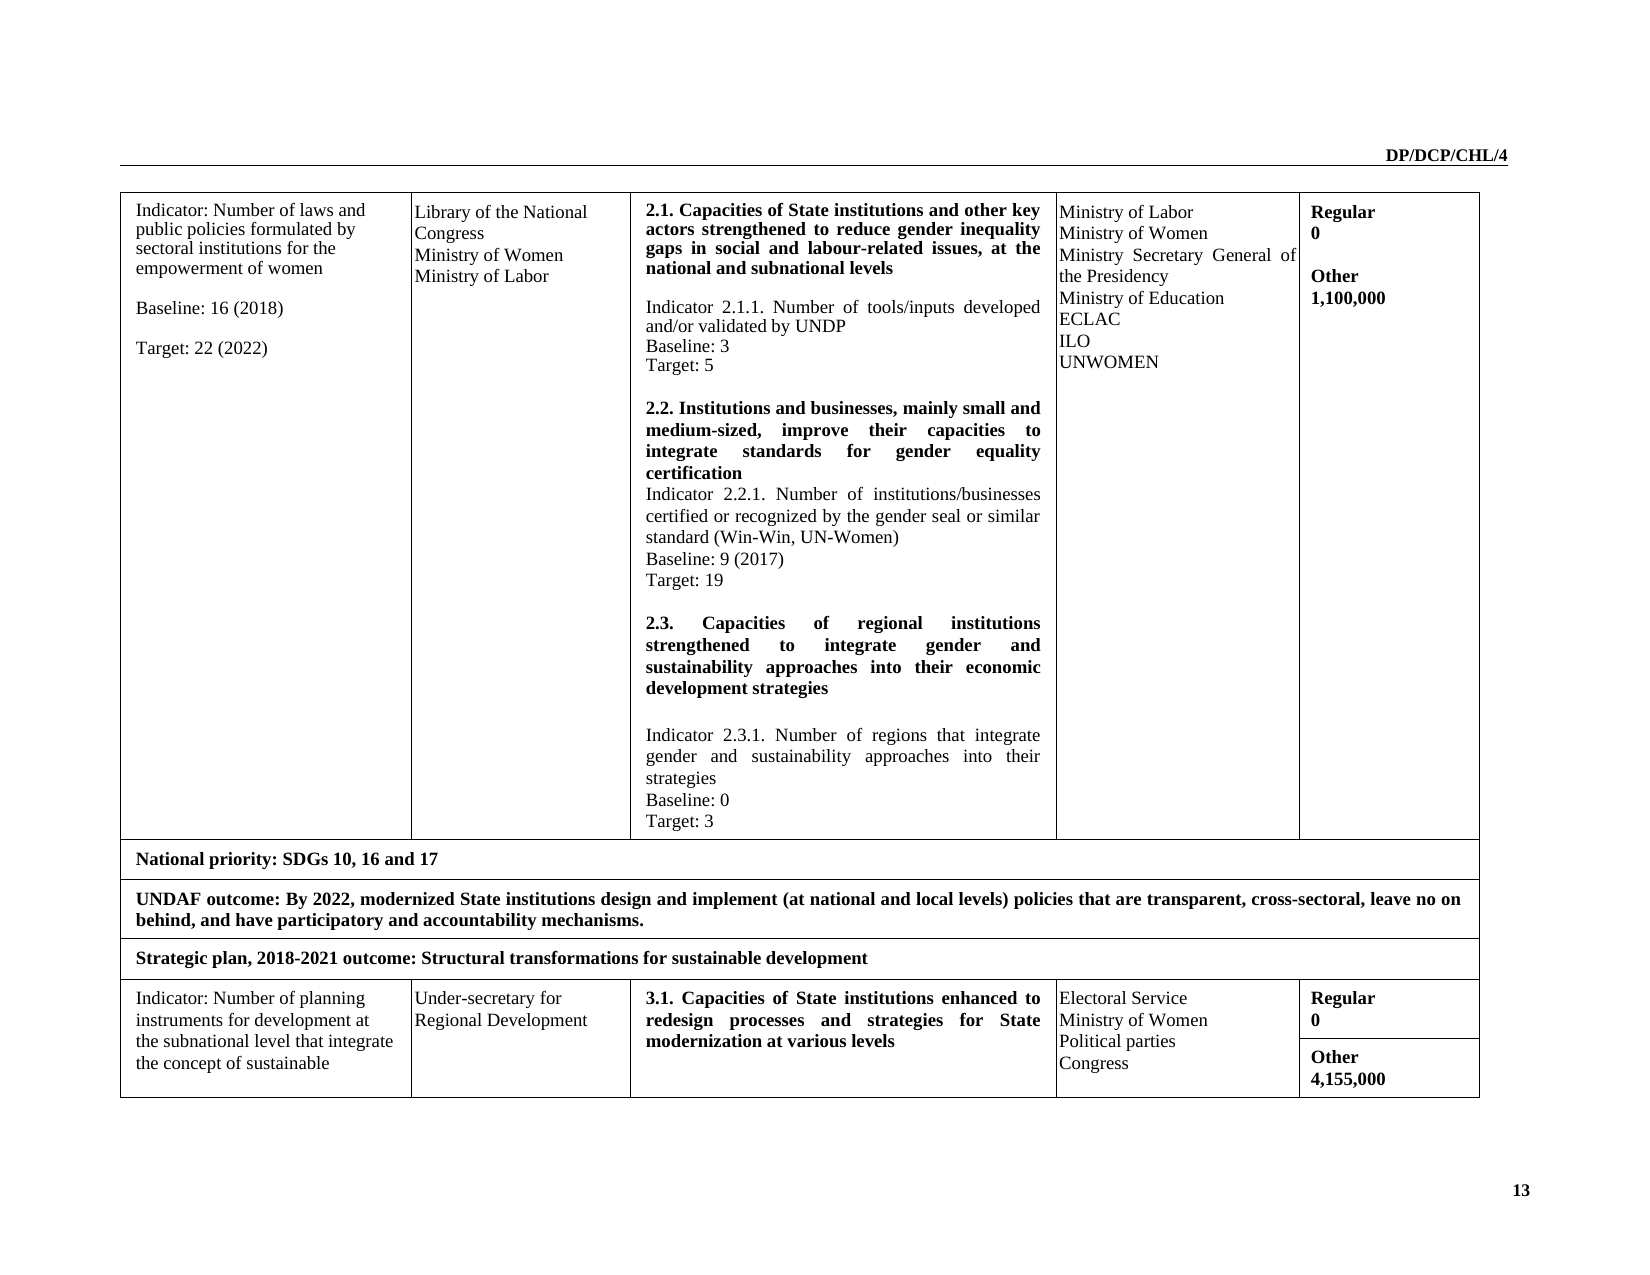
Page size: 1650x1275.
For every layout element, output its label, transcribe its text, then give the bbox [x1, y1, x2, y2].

table_cell Under-secretary for Regional Development [412, 980, 630, 1097]
table_cell Other 4,155,000 [1300, 1039, 1479, 1097]
table_cell Regular 0 [1300, 980, 1479, 1038]
table_cell Electoral Service Ministry of Women Political parties Congress Council for Transparency National Comptrollership Ministry Secretary General of the Presidency Ministry of Education ECLAC UNHCHR ILO UNESCO [1057, 980, 1299, 1097]
table_cell Strategic plan, 2018-2021 outcome: Structural transformations for sustainable development [121, 939, 1479, 978]
table_cell Regular 0 Other 1,100,000 [1300, 193, 1479, 839]
table_cell National priority: SDGs 10, 16 and 17 [121, 840, 1479, 879]
table_cell Library of the National Congress Ministry of Women Ministry of Labor [412, 193, 630, 839]
table_cell Indicator: Number of laws and public policies formulated by sectoral institutions for the empowerment of women Baseline: 16 (2018) Target: 22 (2022) [121, 193, 411, 839]
table_cell UNDAF outcome: By 2022, modernized State institutions design and implement (at national and local levels) policies that are transparent, cross-sectoral, leave no on behind, and have participatory and accountability mechanisms. [121, 880, 1479, 938]
table_cell Indicator: Number of planning instruments for development at the subnational level that integrate the concept of sustainable development and/or the 2030 Agenda into their framework Baseline: 0 Target: 5 [121, 980, 411, 1097]
table_cell 2.1. Capacities of State institutions and other key actors strengthened to reduce gender inequality gaps in social and labour-related issues, at the national and subnational levels Indicator 2.1.1. Number of tools/inputs developed and/or validated by UNDP Baseline: 3 Target: 5 2.2. Institutions and businesses, mainly small and medium-sized, improve their capacities to integrate standards for gender equality certification Indicator 2.2.1. Number of institutions/businesses certified or recognized by the gender seal or similar standard (Win-Win, UN-Women) Baseline: 9 (2017) Target: 19 2.3. Capacities of regional institutions strengthened to integrate gender and sustainability approaches into their economic development strategies Indicator 2.3.1. Number of regions that integrate gender and sustainability approaches into their strategies Baseline: 0 Target: 3 [631, 193, 1056, 839]
table_cell Ministry of Labor Ministry of Women Ministry Secretary General of the Presidency Ministry of Education ECLAC ILO UNWOMEN [1057, 193, 1299, 839]
